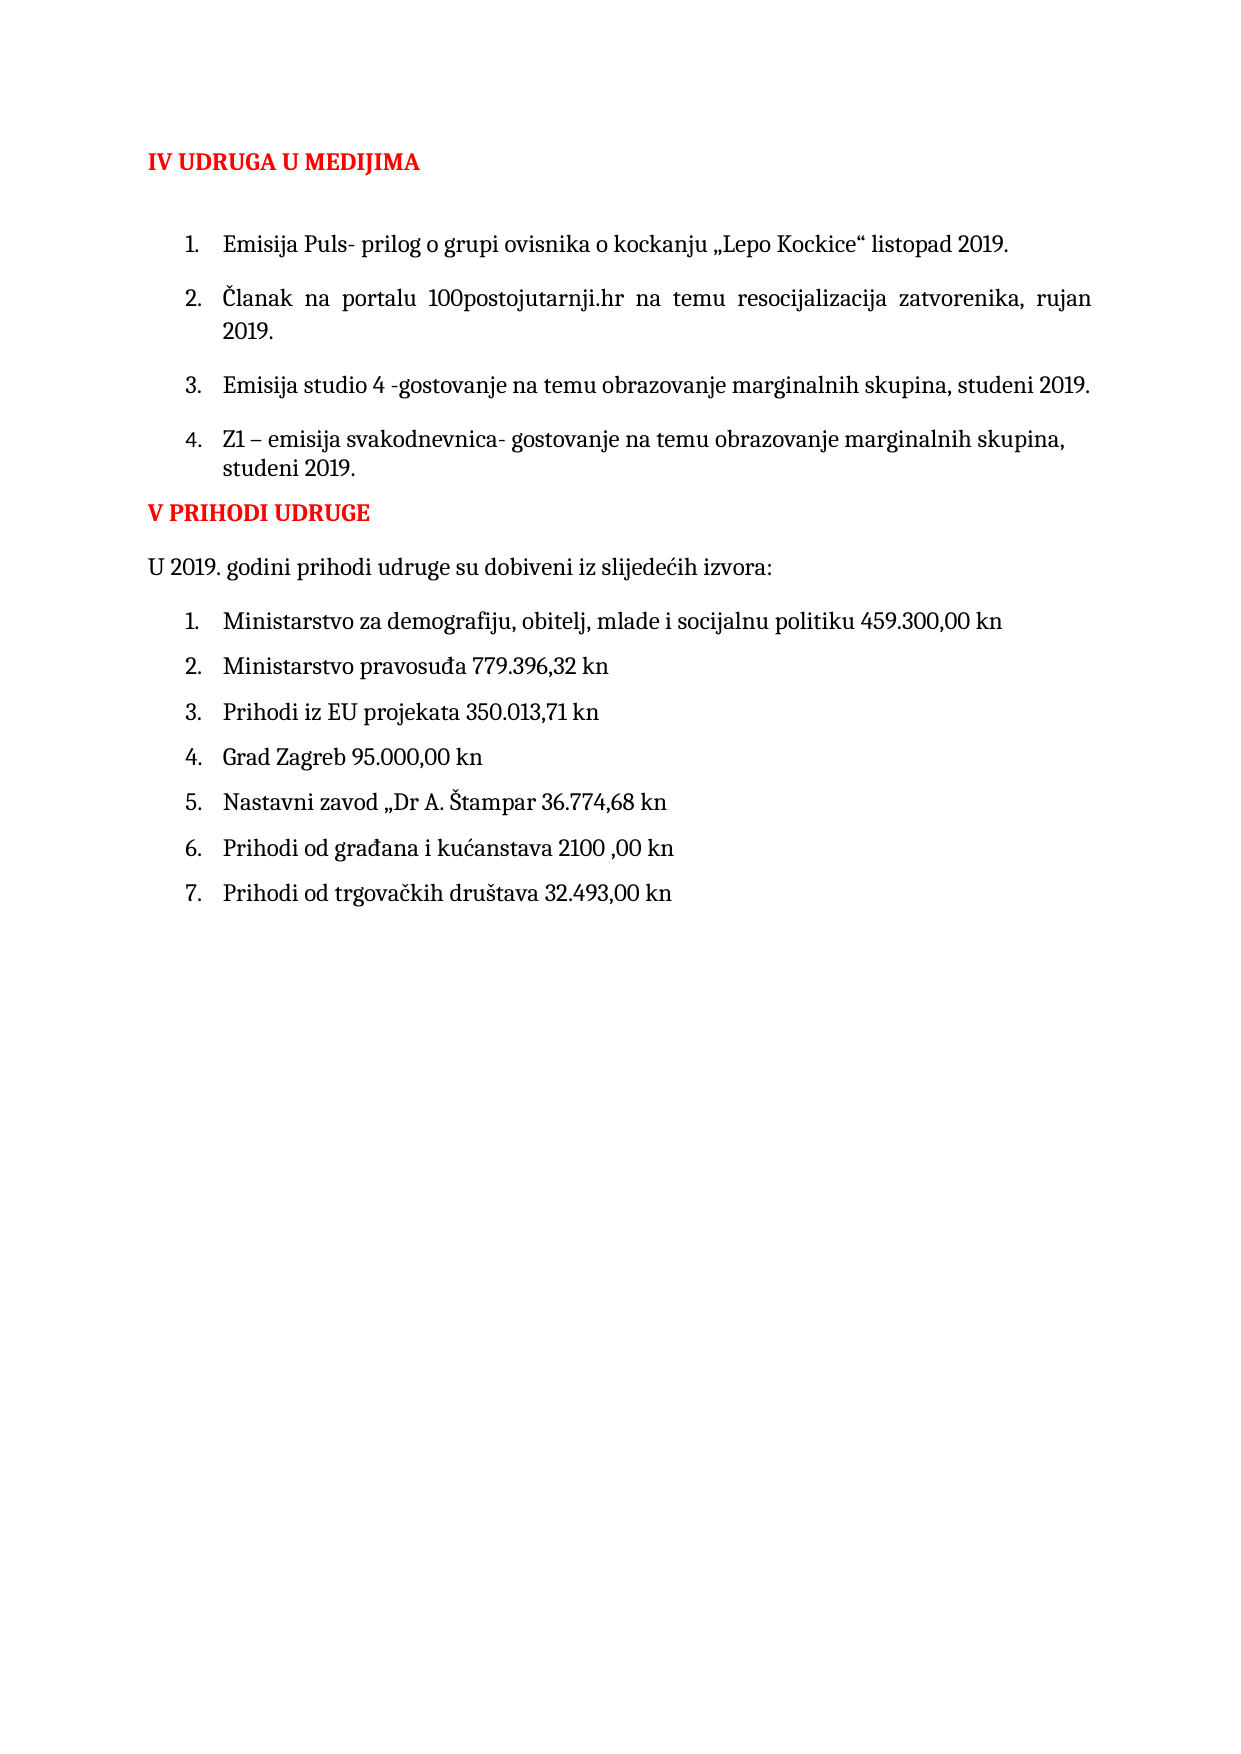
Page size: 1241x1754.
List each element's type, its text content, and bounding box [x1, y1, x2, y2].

list Ministarstvo za demografiju, obitelj, mlade i socijalnu politiku 459.300,00 kn [185, 607, 1093, 635]
list Članak na portalu 100postojutarnji.hr na temu resocijalizacija zatvorenika, rujan 2019. [185, 284, 1093, 346]
text U 2019. godini prihodi udruge su dobiveni iz slijedećih izvora: [148, 553, 1093, 582]
list Ministarstvo pravosuđa 779.396,32 kn [185, 652, 1093, 681]
text V PRIHODI UDRUGE [148, 499, 1093, 528]
list Prihodi iz EU projekata 350.013,71 kn [185, 697, 1093, 726]
list Grad Zagreb 95.000,00 kn [185, 743, 1093, 772]
list Prihodi od građana i kućanstava 2100 ,00 kn [185, 834, 1093, 862]
list Prihodi od trgovačkih društava 32.493,00 kn [185, 879, 1093, 908]
text IV UDRUGA U MEDIJIMA [148, 148, 1093, 176]
list Emisija studio 4 -gostovanje na temu obrazovanje marginalnih skupina, studeni 2019. [185, 371, 1093, 400]
list Nastavni zavod „Dr A. Štampar 36.774,68 kn [185, 788, 1093, 817]
list Emisija Puls- prilog o grupi ovisnika o kockanju „Lepo Kockice“ listopad 2019. [185, 230, 1093, 259]
list Z1 – emisija svakodnevnica- gostovanje na temu obrazovanje marginalnih skupina, studeni 2019. [185, 425, 1093, 482]
